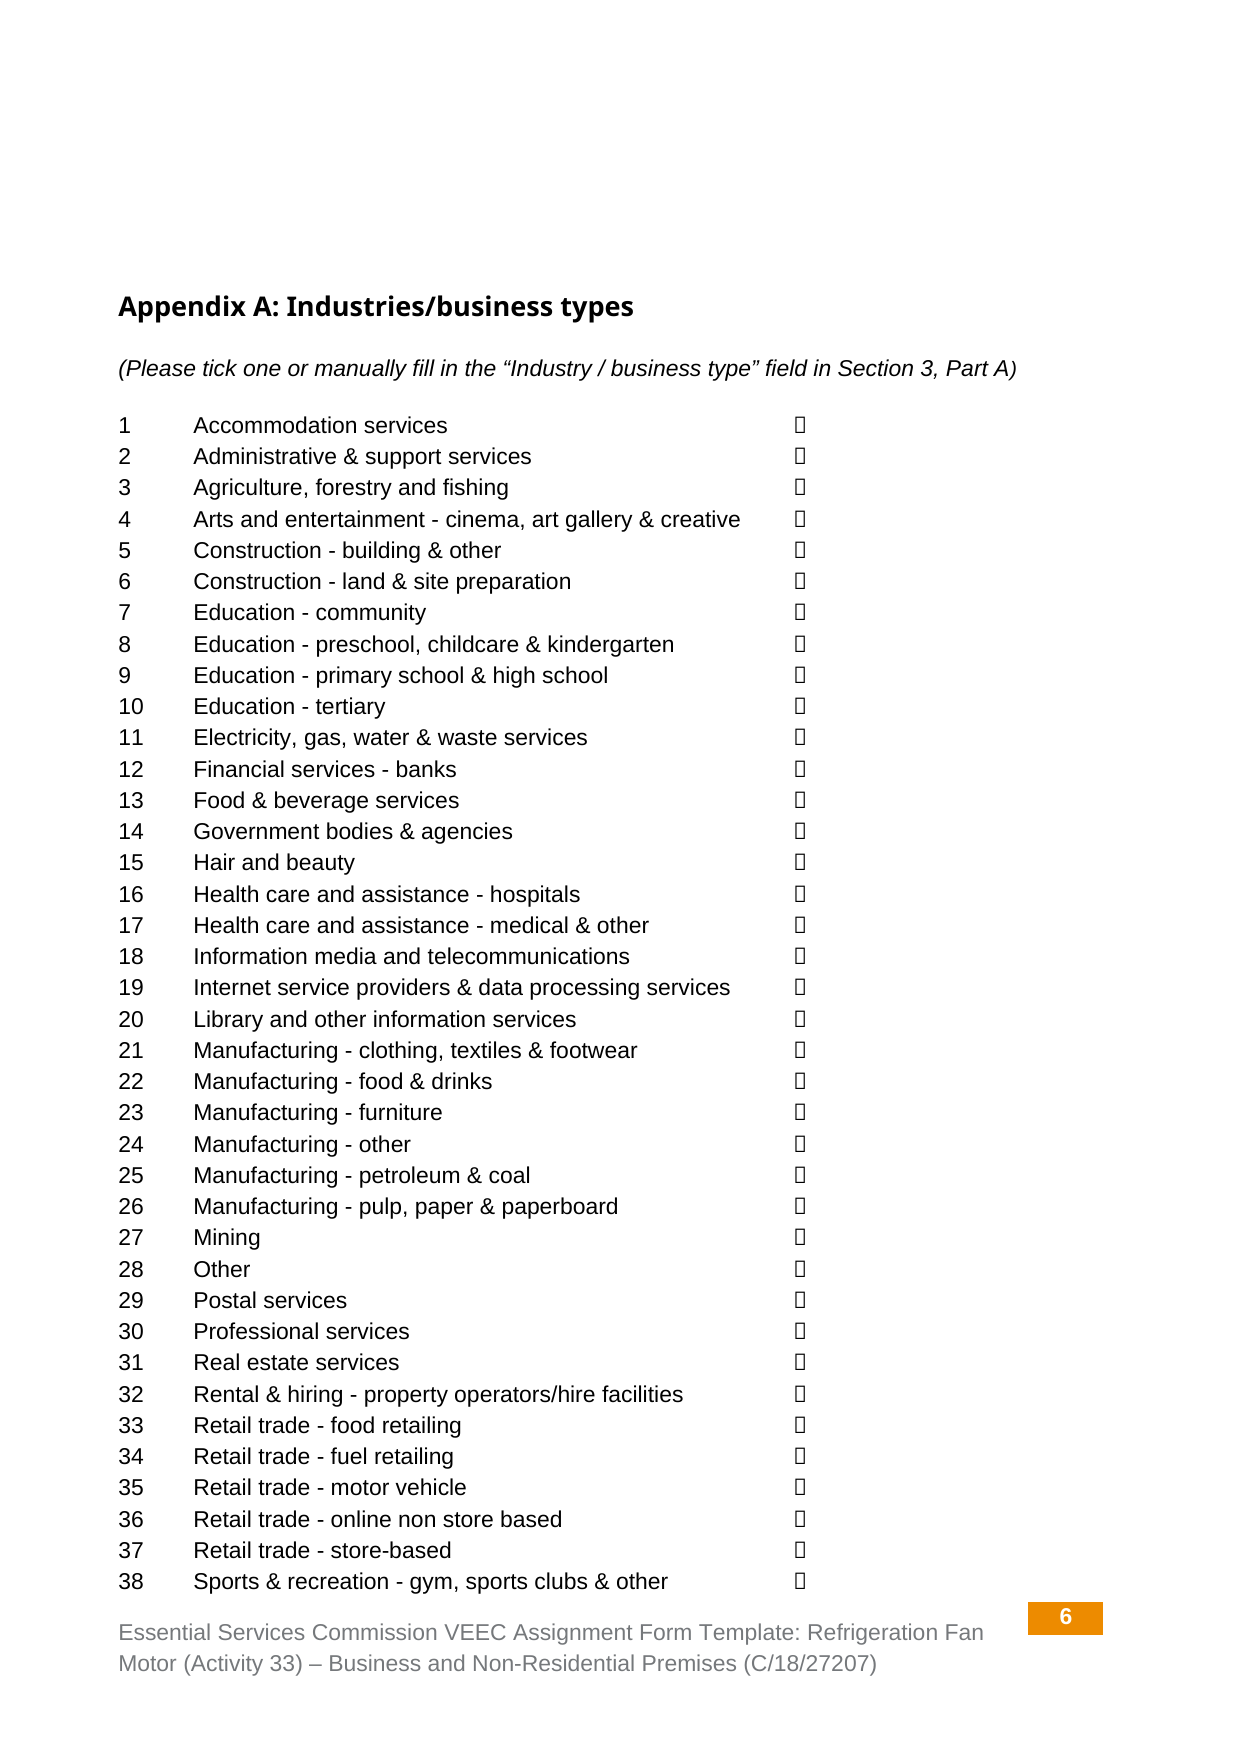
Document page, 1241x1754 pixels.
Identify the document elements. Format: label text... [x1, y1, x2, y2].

text 5 Construction - building & other  [118, 534, 1122, 565]
text 32 Rental & hiring - property operators/hire facilities  [118, 1378, 1122, 1409]
text 15 Hair and beauty  [118, 846, 1122, 878]
text 34 Retail trade - fuel retailing  [118, 1440, 1122, 1471]
text 2 Administrative & support services  [118, 440, 1122, 471]
text 26 Manufacturing - pulp, paper & paperboard  [118, 1190, 1122, 1221]
text (Please tick one or manually fill in the “Industry / business type” field in Section 3, Part A) [118, 355, 1122, 382]
text 1 Accommodation services  [118, 409, 1122, 440]
text 11 Electricity, gas, water & waste services  [118, 721, 1122, 753]
text 33 Retail trade - food retailing  [118, 1409, 1122, 1440]
text 19 Internet service providers & data processing services  [118, 971, 1122, 1003]
text 17 Health care and assistance - medical & other  [118, 909, 1122, 940]
subtitle Appendix A: Industries/business types [118, 287, 1122, 324]
text 6 Construction - land & site preparation  [118, 565, 1122, 596]
text 21 Manufacturing - clothing, textiles & footwear  [118, 1034, 1122, 1065]
text 14 Government bodies & agencies  [118, 815, 1122, 846]
text 12 Financial services - banks  [118, 753, 1122, 784]
text 9 Education - primary school & high school  [118, 659, 1122, 690]
text 22 Manufacturing - food & drinks  [118, 1065, 1122, 1096]
text 20 Library and other information services  [118, 1003, 1122, 1034]
text 28 Other  [118, 1253, 1122, 1284]
text 27 Mining  [118, 1221, 1122, 1253]
text 18 Information media and telecommunications  [118, 940, 1122, 971]
text 35 Retail trade - motor vehicle  [118, 1471, 1122, 1503]
text 4 Arts and entertainment - cinema, art gallery & creative  [118, 503, 1122, 534]
text 23 Manufacturing - furniture  [118, 1096, 1122, 1128]
text 7 Education - community  [118, 596, 1122, 628]
text 24 Manufacturing - other  [118, 1128, 1122, 1159]
text 38 Sports & recreation - gym, sports clubs & other  [118, 1565, 1122, 1596]
text 16 Health care and assistance - hospitals  [118, 878, 1122, 909]
text 3 Agriculture, forestry and fishing  [118, 471, 1122, 503]
text 8 Education - preschool, childcare & kindergarten  [118, 628, 1122, 659]
text 37 Retail trade - store-based  [118, 1534, 1122, 1565]
text 36 Retail trade - online non store based  [118, 1503, 1122, 1534]
text 31 Real estate services  [118, 1346, 1122, 1378]
text 10 Education - tertiary  [118, 690, 1122, 721]
text 29 Postal services  [118, 1284, 1122, 1315]
text 30 Professional services  [118, 1315, 1122, 1346]
text 13 Food & beverage services  [118, 784, 1122, 815]
text 25 Manufacturing - petroleum & coal  [118, 1159, 1122, 1190]
